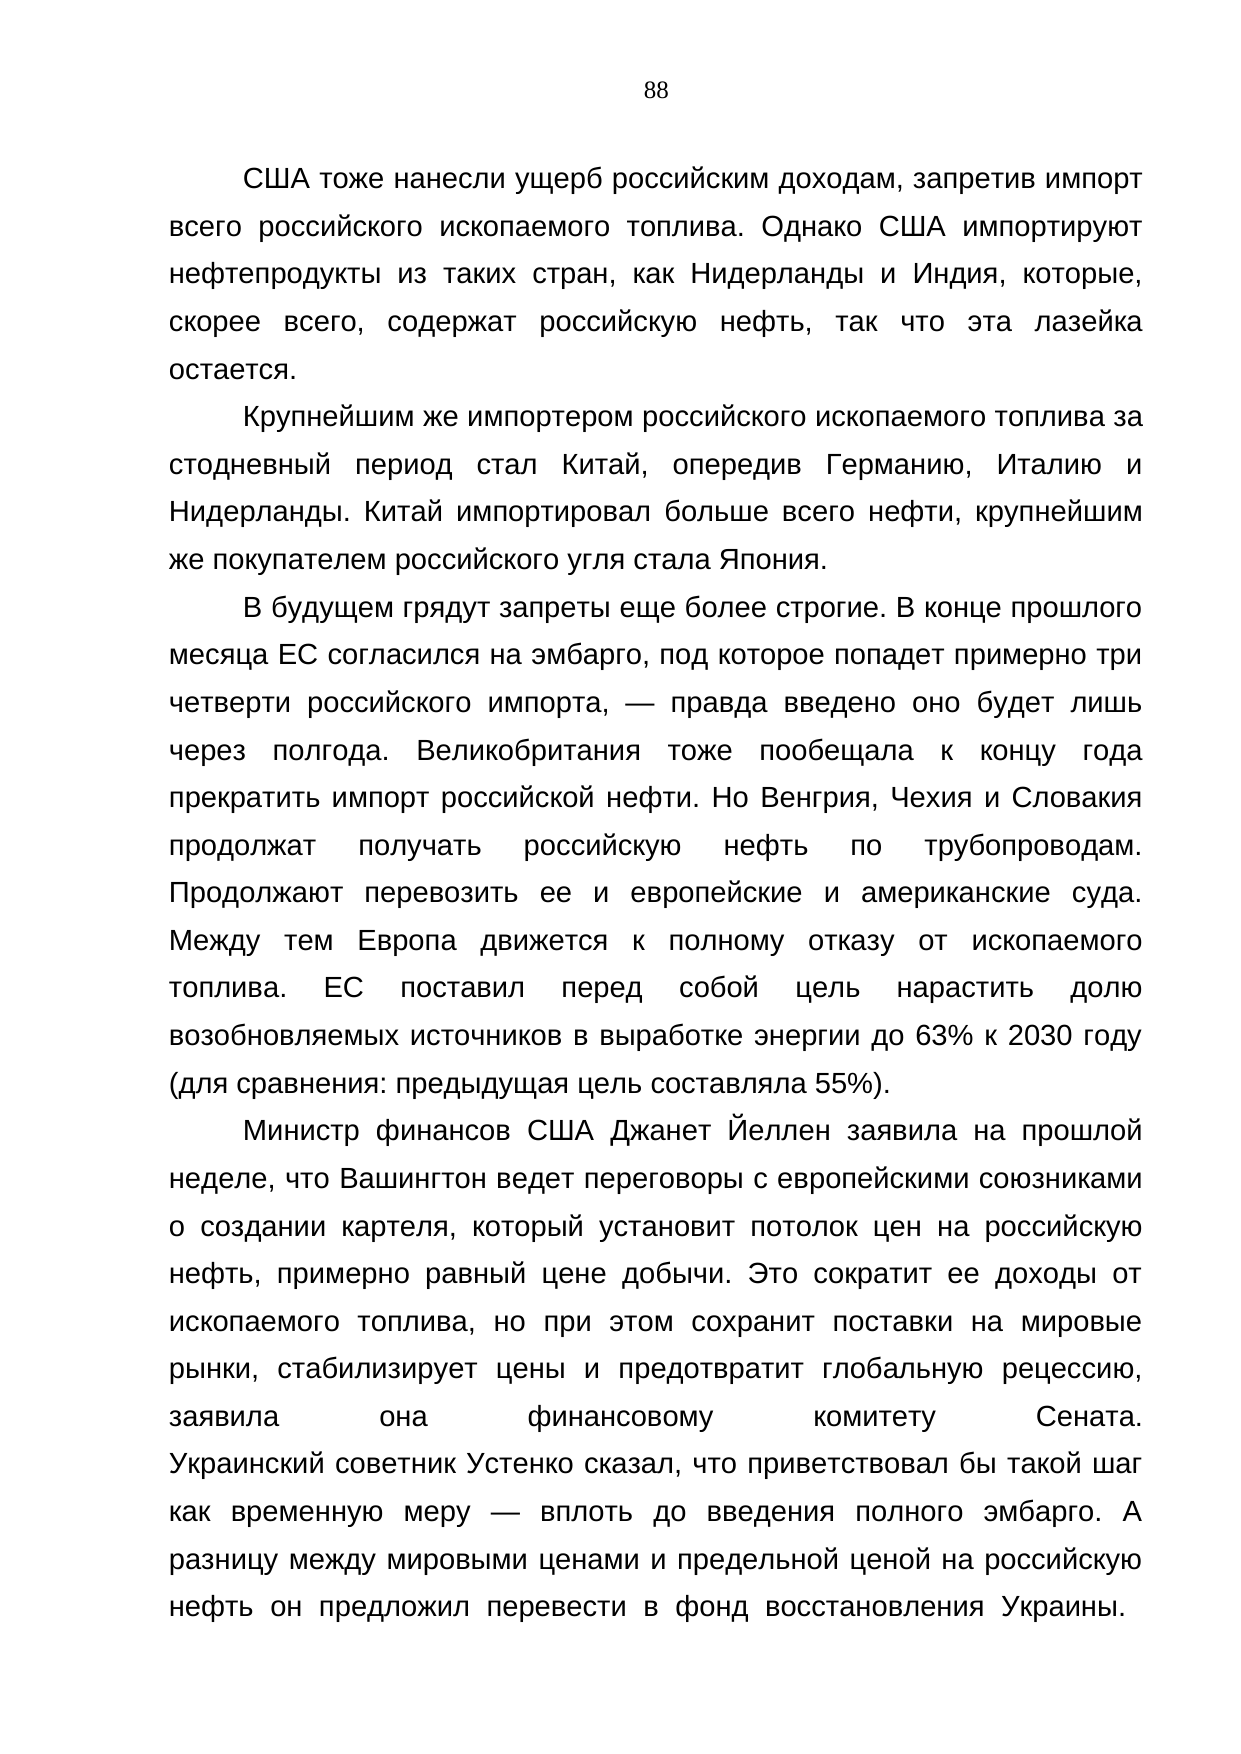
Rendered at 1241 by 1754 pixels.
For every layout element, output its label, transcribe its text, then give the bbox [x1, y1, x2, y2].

text В будущем грядут запреты еще более строгие. В конце прошлого месяца ЕС согласился на эмбарго, под которое попадет примерно три четверти российского импорта, — правда введено оно будет лишь через полгода. Великобритания тоже пообещала к концу года прекратить импорт российской нефти. Но Венгрия, Чехия и Словакия продолжат получать российскую нефть по трубопроводам. Продолжают перевозить ее и европейские и американские суда. Между тем Европа движется к полному отказу от ископаемого топлива. ЕС поставил перед собой цель нарастить долю возобновляемых источников в выработке энергии до 63% к 2030 году (для сравнения: предыдущая цель составляла 55%). [169, 590, 1144, 1099]
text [169, 1113, 1144, 1623]
text Крупнейшим же импортером российского ископаемого топлива за стодневный период стал Китай, опередив Германию, Италию и Нидерланды. Китай импортировал больше всего нефти, крупнейшим же покупателем российского угля стала Япония. [169, 399, 1144, 576]
text США тоже нанесли ущерб российским доходам, запретив импорт всего российского ископаемого топлива. Однако США импортируют нефтепродукты из таких стран, как Нидерланды и Индия, которые, скорее всего, содержат российскую нефть, так что эта лазейка остается. [169, 161, 1144, 385]
